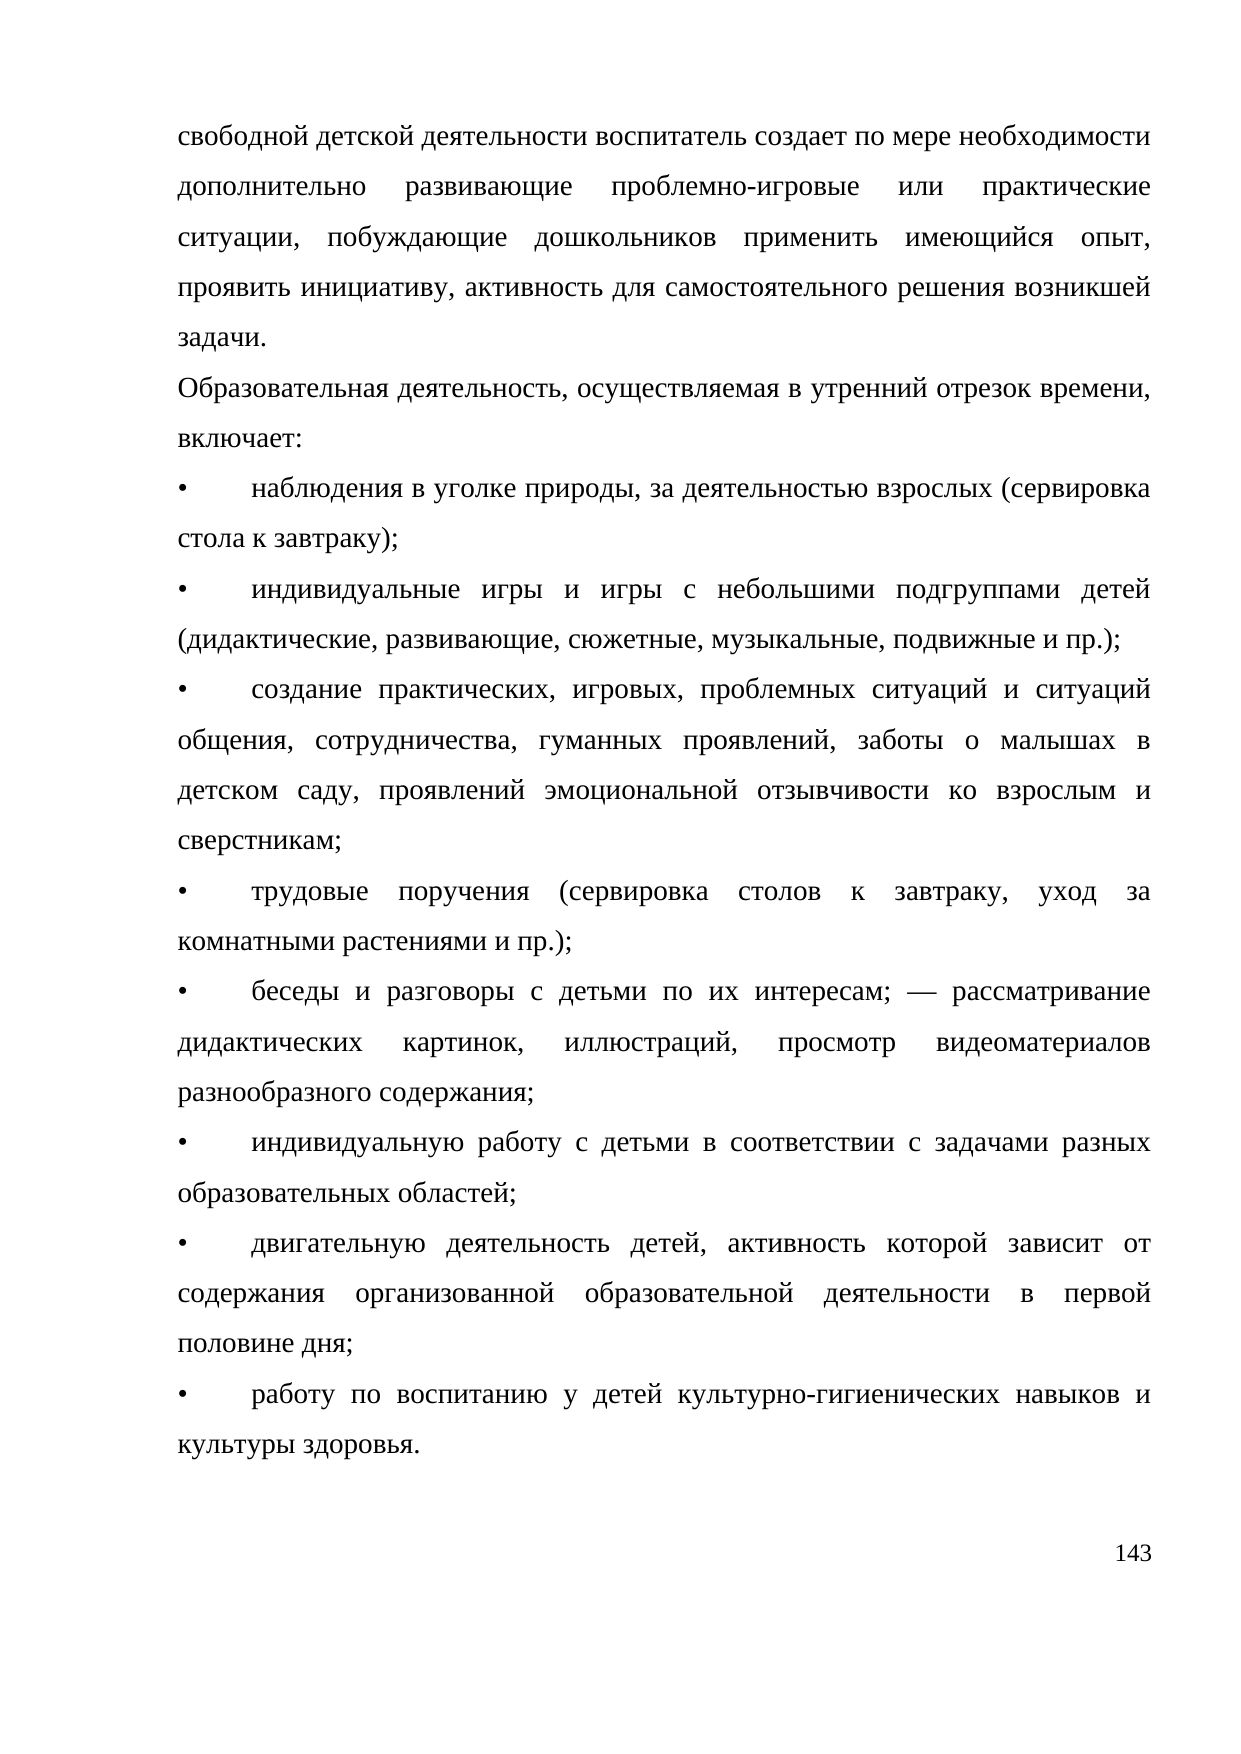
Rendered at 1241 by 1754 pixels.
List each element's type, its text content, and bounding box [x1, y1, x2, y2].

text • индивидуальные игры и игры с небольшими подгруппами детей (дидактические, развивающие, сюжетные, музыкальные, подвижные и пр.); [177, 571, 1152, 655]
text • работу по воспитанию у детей культурно-гигиенических навыков и культуры здоровья. [177, 1376, 1152, 1460]
text • индивидуальную работу с детьми в соответствии с задачами разных образовательных областей; [177, 1124, 1152, 1208]
text • создание практических, игровых, проблемных ситуаций и ситуаций общения, сотрудничества, гуманных проявлений, заботы о малышах в детском саду, проявлений эмоциональной отзывчивости ко взрослым и сверстникам; [177, 672, 1152, 856]
text Образовательная деятельность, осуществляемая в утренний отрезок времени, включает: [177, 370, 1152, 453]
text • наблюдения в уголке природы, за деятельностью взрослых (сервировка стола к завтраку); [177, 470, 1152, 554]
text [177, 118, 1152, 353]
text • двигательную деятельность детей, активность которой зависит от содержания организованной образовательной деятельности в первой половине дня; [177, 1225, 1152, 1359]
text • беседы и разговоры с детьми по их интересам; — рассматривание дидактических картинок, иллюстраций, просмотр видеоматериалов разнообразного содержания; [177, 973, 1152, 1108]
text • трудовые поручения (сервировка столов к завтраку, уход за комнатными растениями и пр.); [177, 873, 1152, 957]
